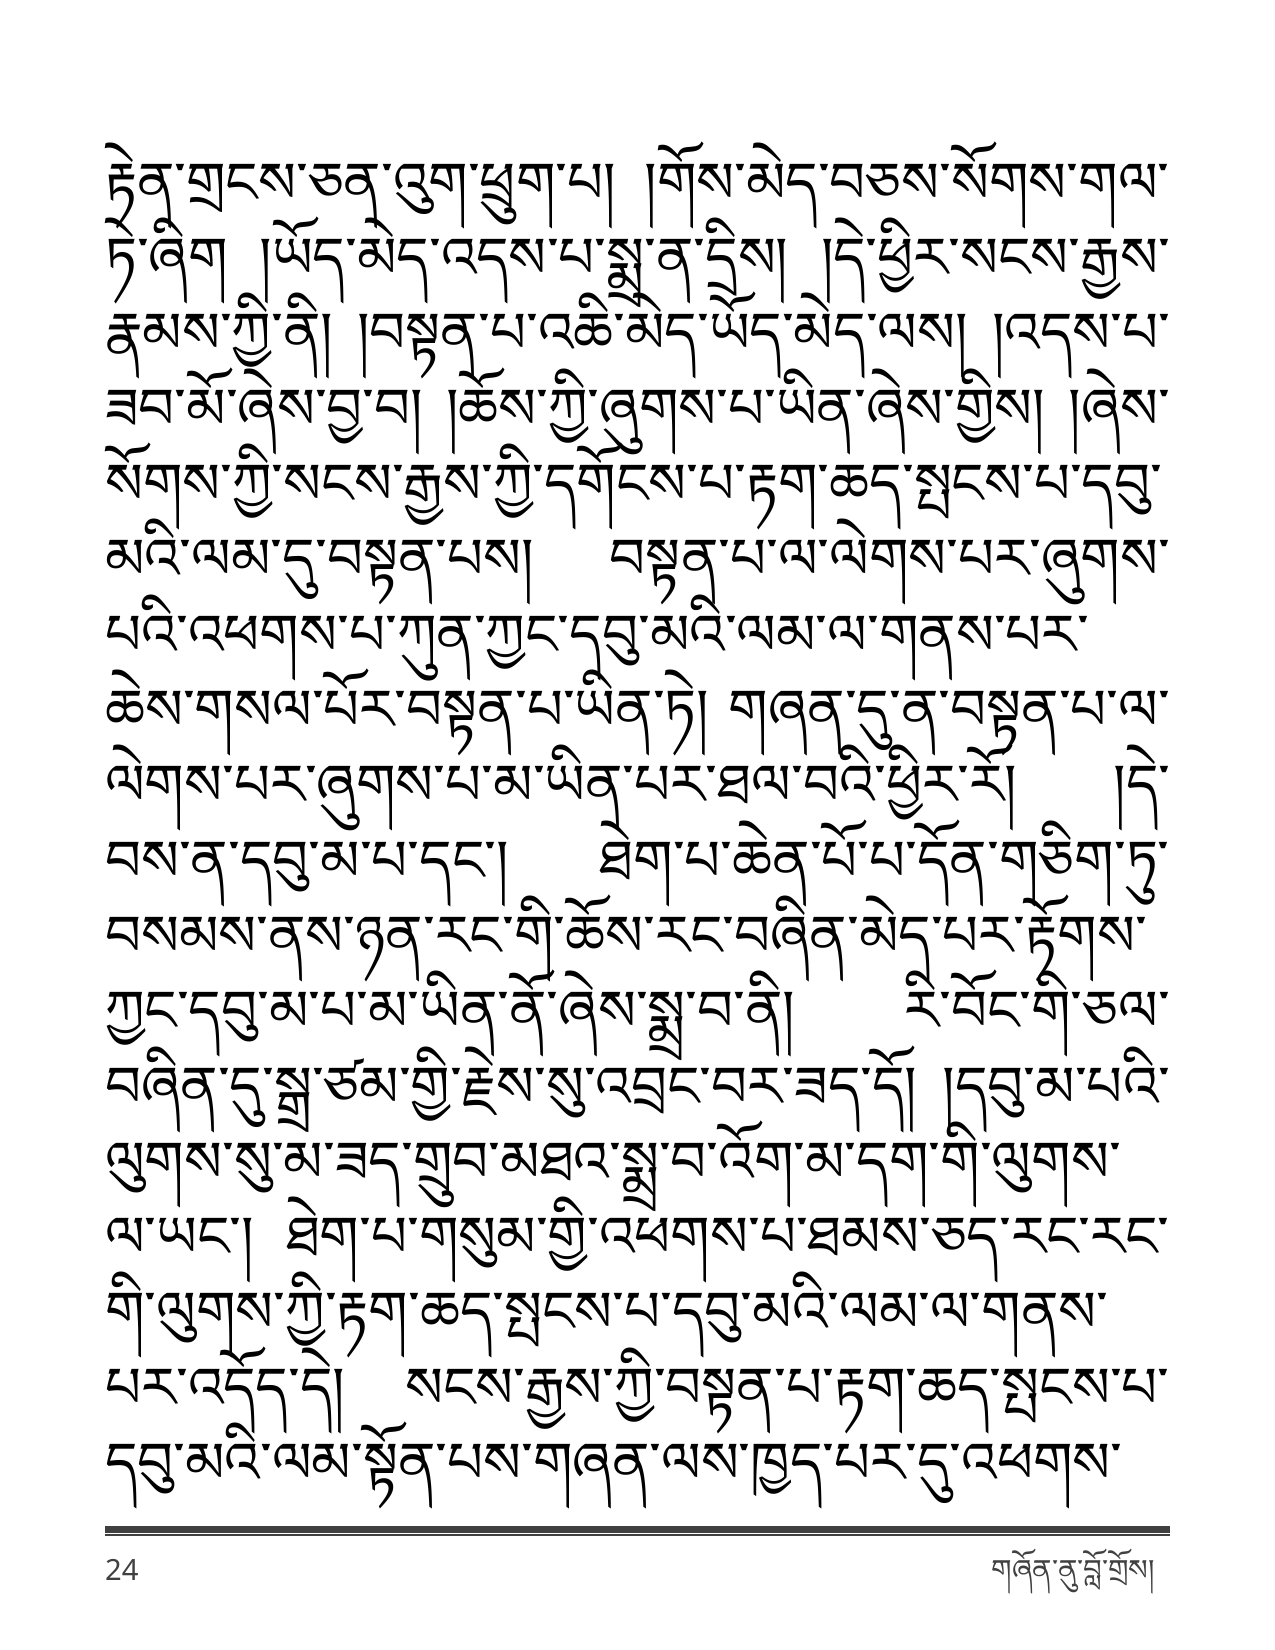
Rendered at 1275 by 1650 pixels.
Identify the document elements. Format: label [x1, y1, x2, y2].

text [105, 150, 1170, 1496]
